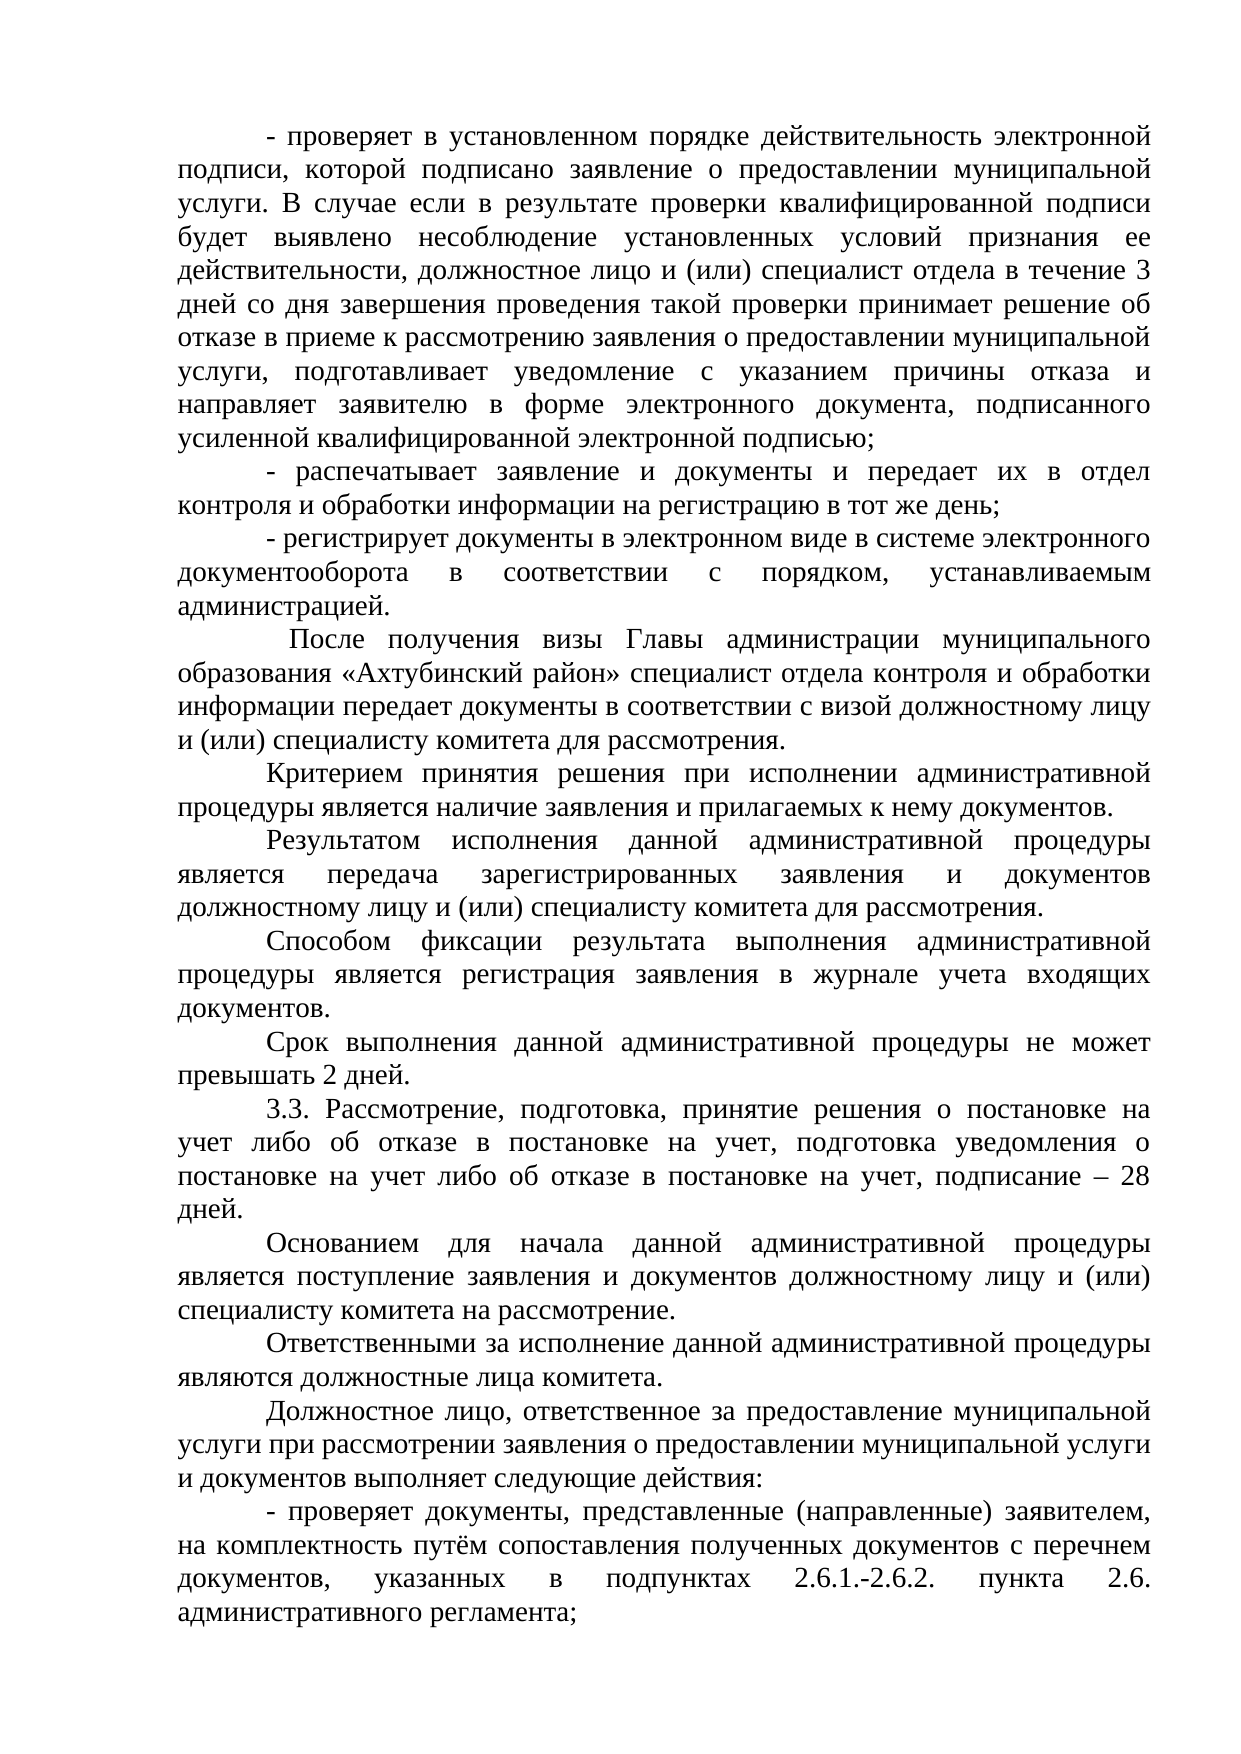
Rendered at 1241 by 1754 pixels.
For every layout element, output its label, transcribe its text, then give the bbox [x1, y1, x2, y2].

text После получения визы Главы администрации муниципального образования «Ахтубинский район» специалист отдела контроля и обработки информации передает документы в соответствии с визой должностному лицу и (или) специалисту комитета для рассмотрения. [177, 621, 1152, 755]
text Основанием для начала данной административной процедуры является поступление заявления и документов должностному лицу и (или) специалисту комитета на рассмотрение. [177, 1225, 1152, 1326]
text Результатом исполнения данной административной процедуры является передача зарегистрированных заявления и документов должностному лицу и (или) специалисту комитета для рассмотрения. [177, 822, 1152, 923]
text Должностное лицо, ответственное за предоставление муниципальной услуги при рассмотрении заявления о предоставлении муниципальной услуги и документов выполняет следующие действия: [177, 1393, 1152, 1493]
text Критерием принятия решения при исполнении административной процедуры является наличие заявления и прилагаемых к нему документов. [177, 755, 1152, 822]
text Способом фиксации результата выполнения административной процедуры является регистрация заявления в журнале учета входящих документов. [177, 923, 1152, 1024]
text Срок выполнения данной административной процедуры не может превышать 2 дней. [177, 1024, 1152, 1091]
text - проверяет в установленном порядке действительность электронной подписи, которой подписано заявление о предоставлении муниципальной услуги. В случае если в результате проверки квалифицированной подписи будет выявлено несоблюдение установленных условий признания ее действительности, должностное лицо и (или) специалист отдела в течение 3 дней со дня завершения проведения такой проверки принимает решение об отказе в приеме к рассмотрению заявления о предоставлении муниципальной услуги, подготавливает уведомление с указанием причины отказа и направляет заявителю в форме электронного документа, подписанного усиленной квалифицированной электронной подписью; [177, 118, 1152, 453]
text - проверяет документы, представленные (направленные) заявителем, на комплектность путём сопоставления полученных документов с перечнем документов, указанных в подпунктах 2.6.1.-2.6.2. пункта 2.6. административного регламента; [177, 1493, 1152, 1627]
text - распечатывает заявление и документы и передает их в отдел контроля и обработки информации на регистрацию в тот же день; [177, 453, 1152, 521]
text 3.3. Рассмотрение, подготовка, принятие решения о постановке на учет либо об отказе в постановке на учет, подготовка уведомления о постановке на учет либо об отказе в постановке на учет, подписание – 28 дней. [177, 1091, 1152, 1225]
text Ответственными за исполнение данной административной процедуры являются должностные лица комитета. [177, 1326, 1152, 1393]
text - регистрирует документы в электронном виде в системе электронного документооборота в соответствии с порядком, устанавливаемым администрацией. [177, 521, 1152, 621]
